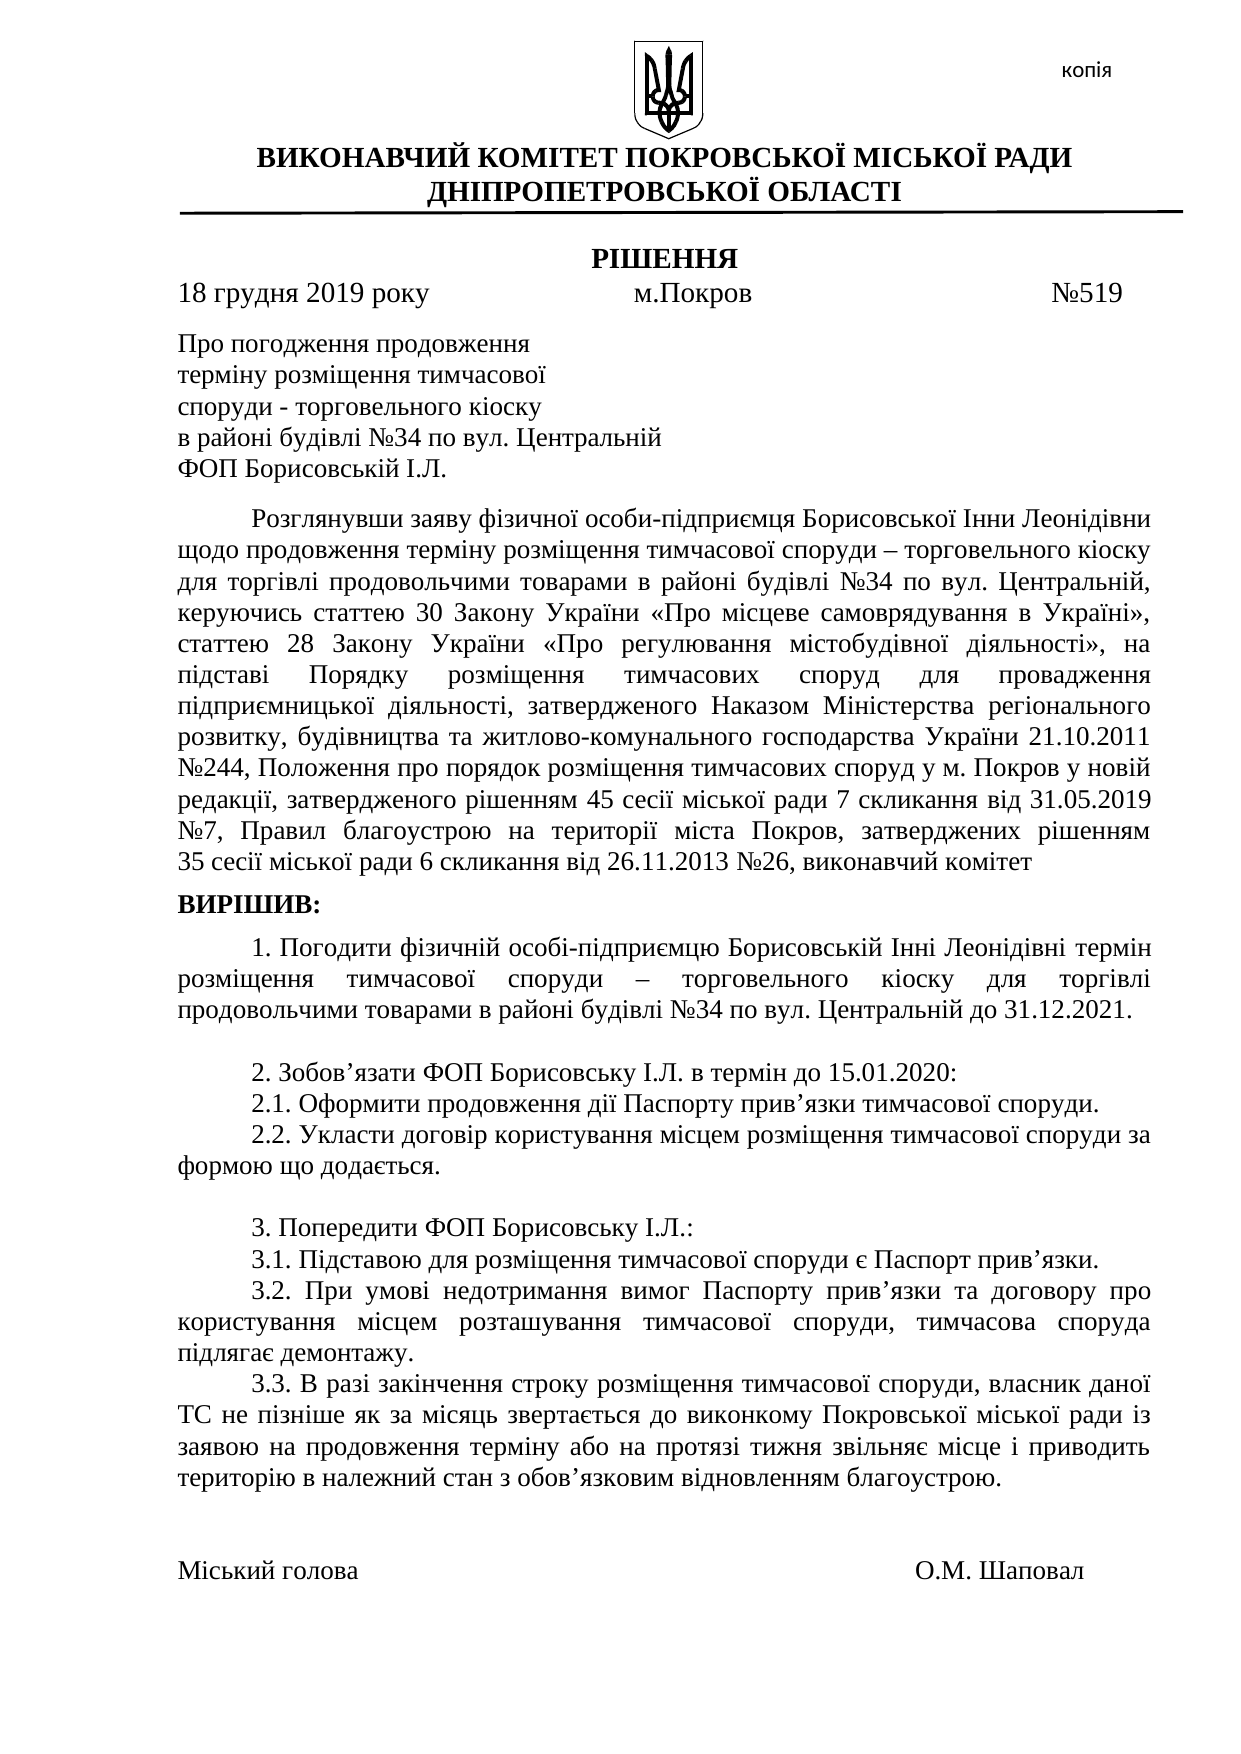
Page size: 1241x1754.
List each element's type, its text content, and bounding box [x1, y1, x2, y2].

text 18 грудня 2019 року м.Покров №519 [177, 275, 1152, 308]
text 3.1. Підставою для розміщення тимчасової споруди є Паспорт прив’язки. [177, 1243, 1152, 1274]
text 3.3. В разі закінчення строку розміщення тимчасової споруди, власник даної ТС не пізніше як за місяць звертається до виконкому Покровської міської ради із заявою на продовження терміну або на протязі тижня звільняє місце і приводить територію в належний стан з обов’язковим відновленням благоустрою. [177, 1367, 1152, 1492]
text 2. Зобов’язати ФОП Борисовську І.Л. в термін до 15.01.2020: [177, 1056, 1152, 1087]
text 3.2. При умові недотримання вимог Паспорту прив’язки та договору про користування місцем розташування тимчасової споруди, тимчасова споруда підлягає демонтажу. [177, 1274, 1152, 1367]
text ВИРІШИВ: [177, 888, 1152, 919]
text Розглянувши заяву фізичної особи-підприємця Борисовської Інни Леонідівни щодо продовження терміну розміщення тимчасової споруди – торговельного кіоску для торгівлі продовольчими товарами в районі будівлі №34 по вул. Центральній, керуючись статтею 30 Закону України «Про місцеве самоврядування в Україні», статтею 28 Закону України «Про регулювання містобудівної діяльності», на підставі Порядку розміщення тимчасових споруд для провадження підприємницької діяльності, затвердженого Наказом Міністерства регіонального розвитку, будівництва та житлово-комунального господарства України 21.10.2011 №244, Положення про порядок розміщення тимчасових споруд у м. Покров у новій редакції, затвердженого рішенням 45 сесії міської ради 7 скликання від 31.05.2019 №7, Правил благоустрою на території міста Покров, затверджених рішенням 35 сесії міської ради 6 скликання від 26.11.2013 №26, виконавчий комітет [177, 502, 1152, 876]
text 2.1. Оформити продовження дії Паспорту прив’язки тимчасової споруди. [177, 1087, 1152, 1118]
text 1. Погодити фізичній особі-підприємцю Борисовській Інні Леонідівні термін розміщення тимчасової споруди – торговельного кіоску для торгівлі продовольчими товарами в районі будівлі №34 по вул. Центральній до 31.12.2021. [177, 931, 1152, 1025]
text ДНІПРОПЕТРОВСЬКОЇ ОБЛАСТІ [177, 174, 1152, 208]
text РІШЕННЯ [177, 241, 1152, 275]
text 3. Попередити ФОП Борисовську І.Л.: [177, 1212, 1152, 1243]
text терміну розміщення тимчасової [177, 359, 1152, 390]
text ВИКОНАВЧИЙ КОМІТЕТ ПОКРОВСЬКОЇ МІСЬКОЇ РАДИ [177, 103, 1152, 174]
text Міський голова О.М. Шаповал [177, 1554, 1152, 1585]
text споруди - торговельного кіоску [177, 390, 1152, 421]
text 2.2. Укласти договір користування місцем розміщення тимчасової споруди за формою що додається. [177, 1118, 1152, 1180]
text ФОП Борисовській І.Л. [177, 452, 1152, 483]
text в районі будівлі №34 по вул. Центральній [177, 421, 1152, 452]
text Про погодження продовження [177, 327, 1152, 359]
